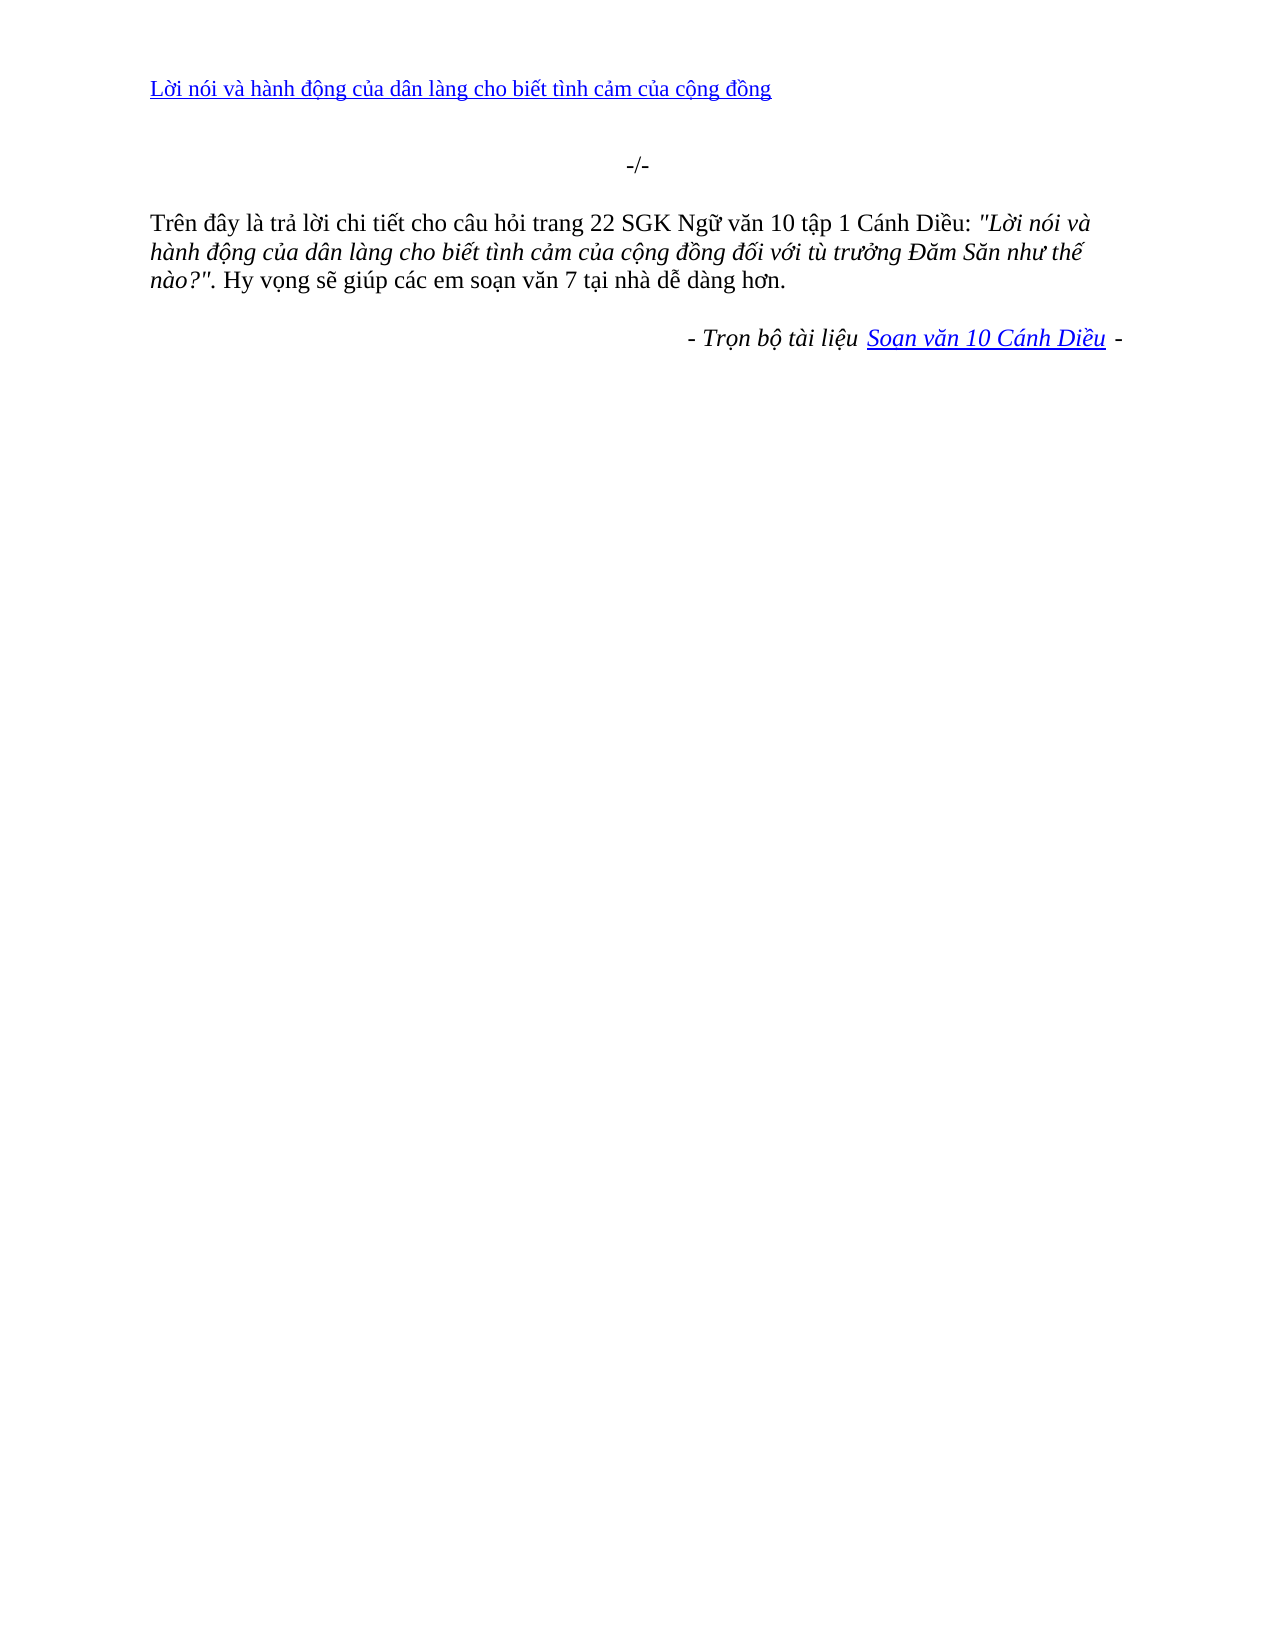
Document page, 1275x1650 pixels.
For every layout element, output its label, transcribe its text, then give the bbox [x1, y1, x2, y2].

text -/- [150, 150, 1125, 179]
text - Trọn bộ tài liệu Soạn văn 10 Cánh Diều - [150, 323, 1125, 352]
text Trên đây là trả lời chi tiết cho câu hỏi trang 22 SGK Ngữ văn 10 tập 1 Cánh Diều: "Lời nói và hành động của dân làng cho biết tình cảm của cộng đồng đối với tù trưởng Đăm Săn như thế nào?​​​​​​​". Hy vọng sẽ giúp các em soạn văn 7 tại nhà dễ dàng hơn. [150, 208, 1125, 294]
